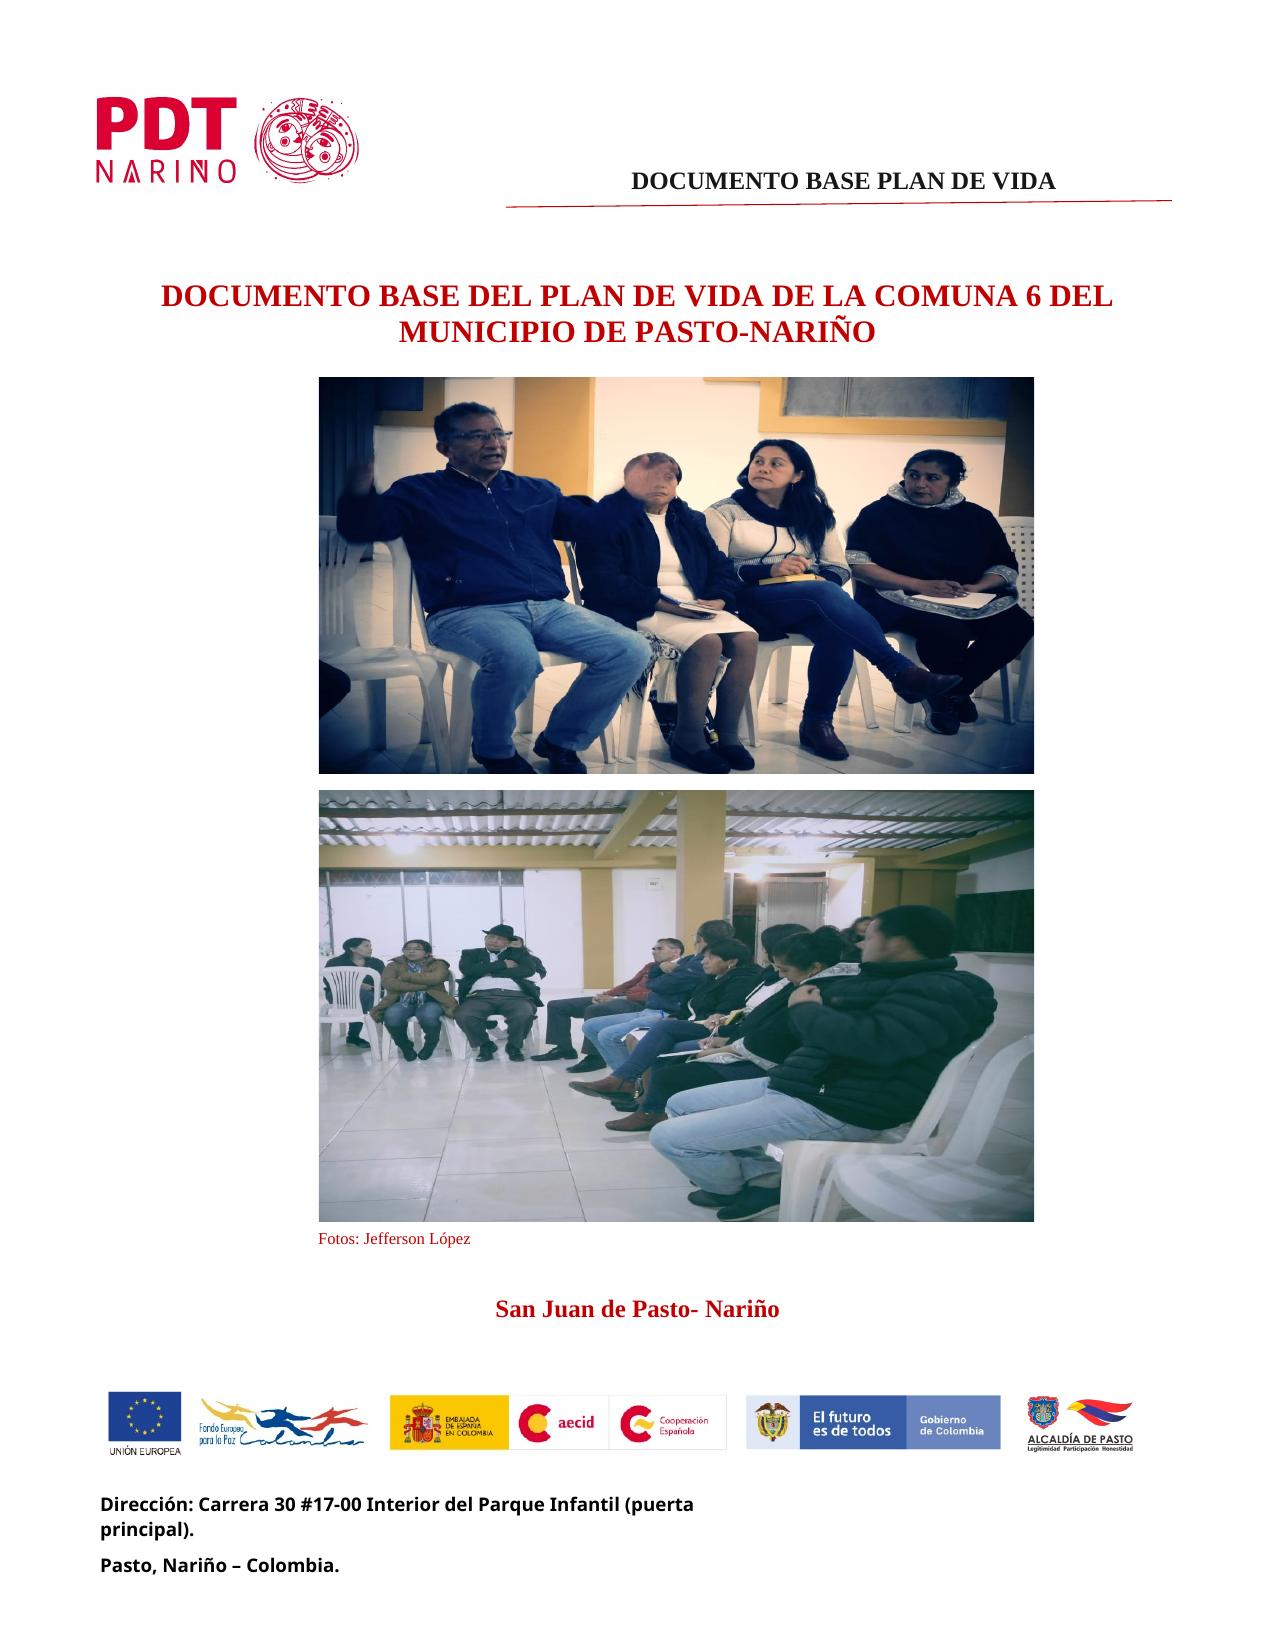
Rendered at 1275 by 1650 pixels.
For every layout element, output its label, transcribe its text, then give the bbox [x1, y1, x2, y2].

text Fotos: Jefferson López [89, 1229, 1186, 1248]
picture [81, 1373, 1173, 1487]
picture [318, 377, 1035, 774]
picture [318, 790, 1035, 1222]
text San Juan de Pasto- Nariño [89, 1294, 1186, 1323]
picture [88, 86, 364, 195]
text DOCUMENTO BASE DEL PLAN DE VIDA DE LA COMUNA 6 DEL MUNICIPIO DE PASTO-NARIÑO [89, 277, 1186, 349]
